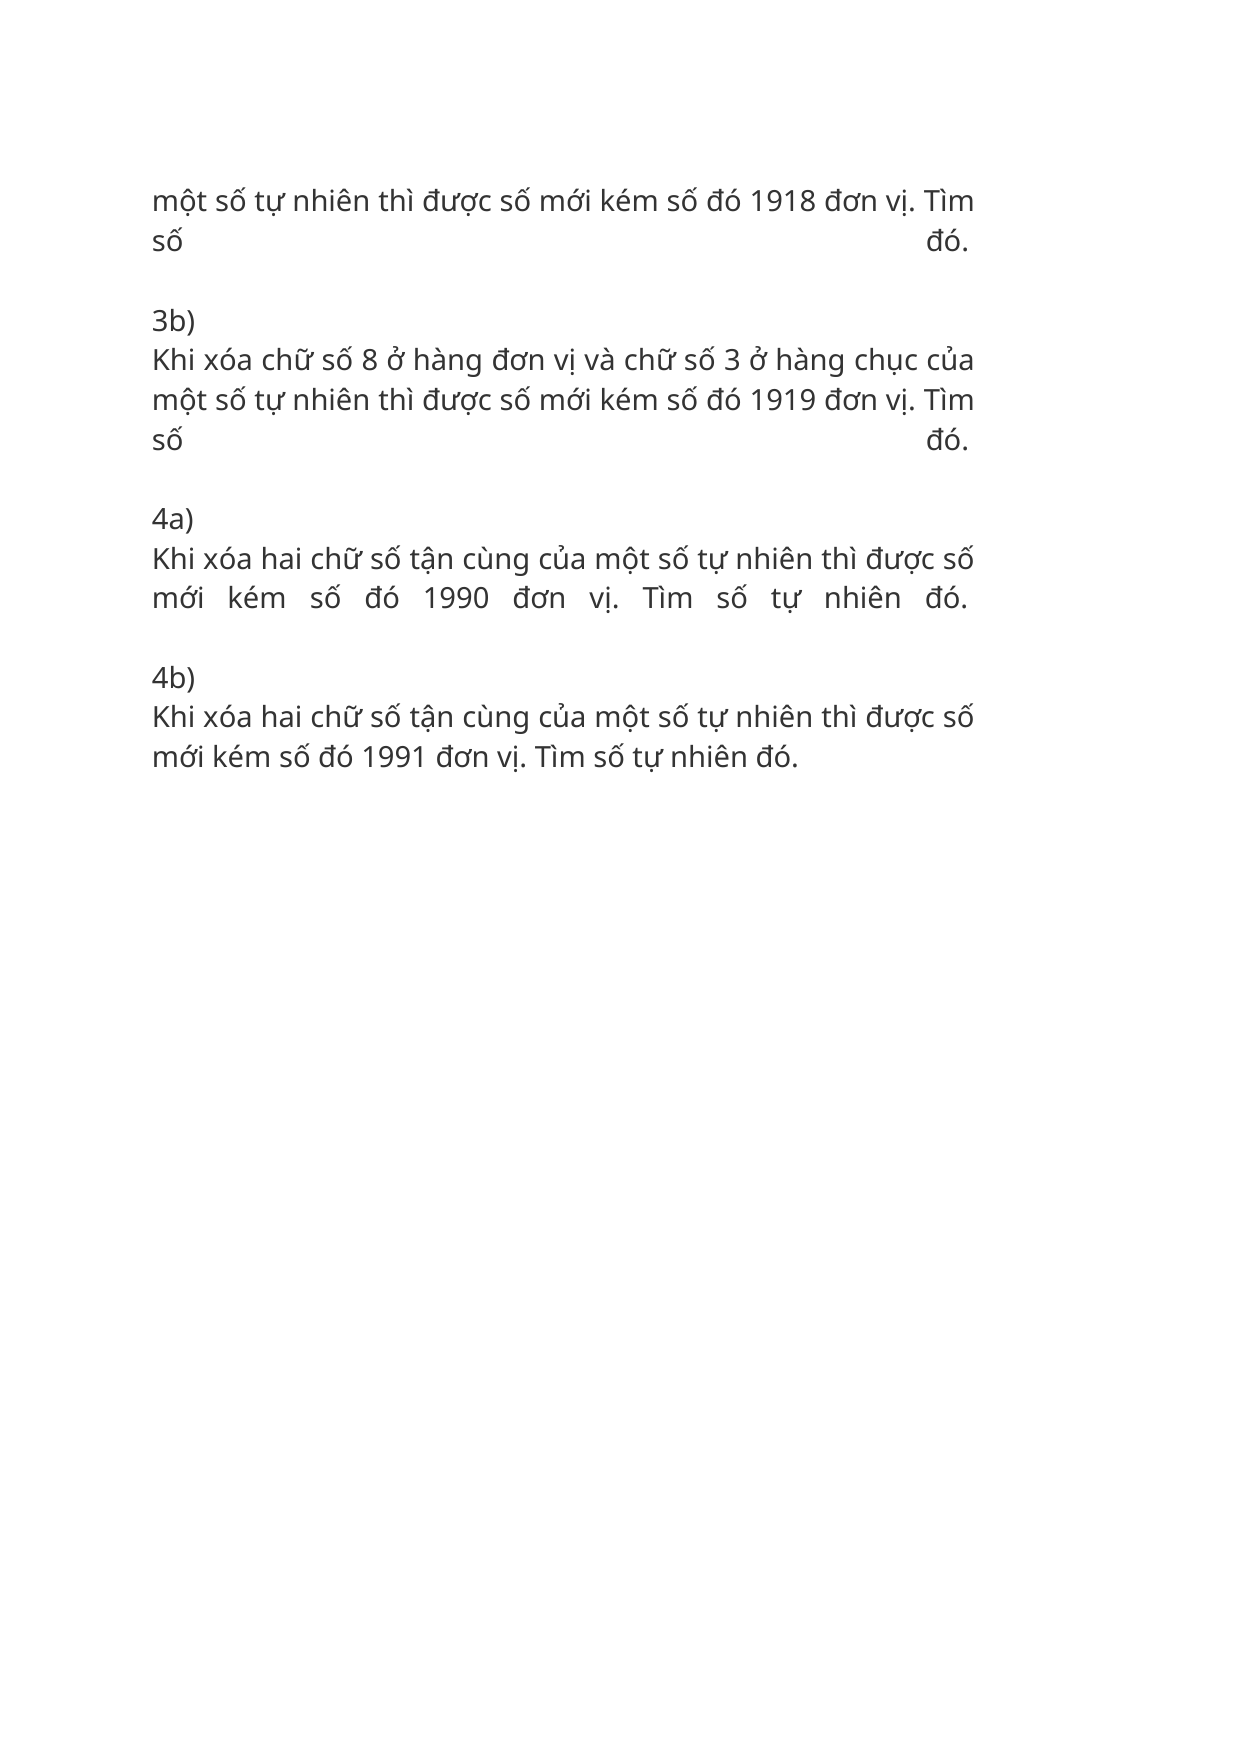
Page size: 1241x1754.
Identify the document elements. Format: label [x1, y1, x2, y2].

table_header [150, 150, 978, 778]
